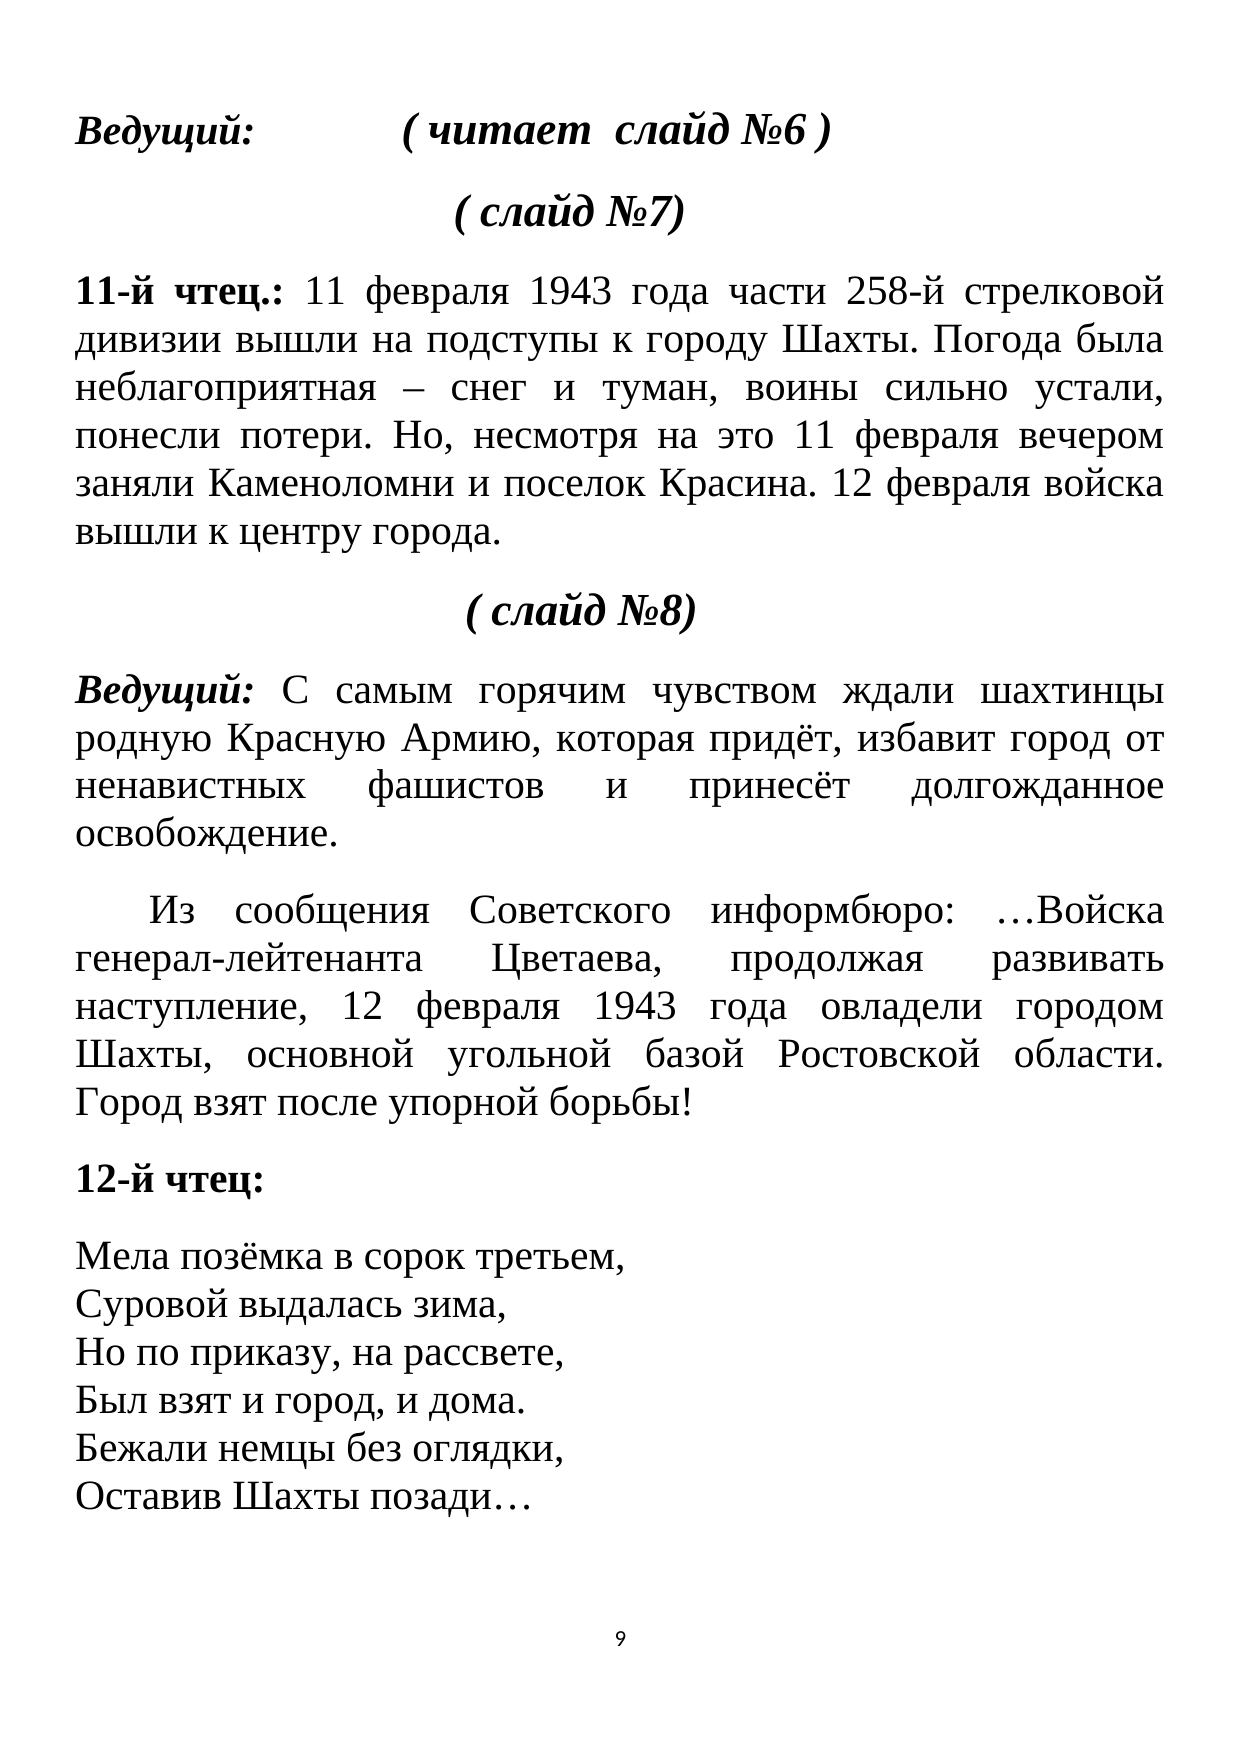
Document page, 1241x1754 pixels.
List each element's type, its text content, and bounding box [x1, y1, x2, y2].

text 11-й чтец.: 11 февраля 1943 года части 258-й стрелковой дивизии вышли на подступы к городу Шахты. Погода была неблагоприятная – снег и туман, воины сильно устали, понесли потери. Но, несмотря на это 11 февраля вечером заняли Каменоломни и поселок Красина. 12 февраля войска вышли к центру города. [75, 266, 1165, 553]
text ( слайд №7) [75, 184, 1165, 236]
text Ведущий: С самым горячим чувством ждали шахтинцы родную Красную Армию, которая придёт, избавит город от ненавистных фашистов и принесёт долгожданное освобождение. [75, 664, 1165, 856]
text 12-й чтец: [75, 1154, 1165, 1202]
text Мела позёмка в сорок третьем, Суровой выдалась зима, Но по приказу, на рассвете, Был взят и город, и дома. Бежали немцы без оглядки, Оставив Шахты позади… [75, 1231, 1165, 1518]
text Ведущий: ( читает слайд №6 ) [75, 102, 1165, 154]
text Из сообщения Советского информбюро: …Войска генерал-лейтенанта Цветаева, продолжая развивать наступление, 12 февраля 1943 года овладели городом Шахты, основной угольной базой Ростовской области. Город взят после упорной борьбы! [75, 885, 1165, 1124]
text ( слайд №8) [75, 582, 1165, 635]
